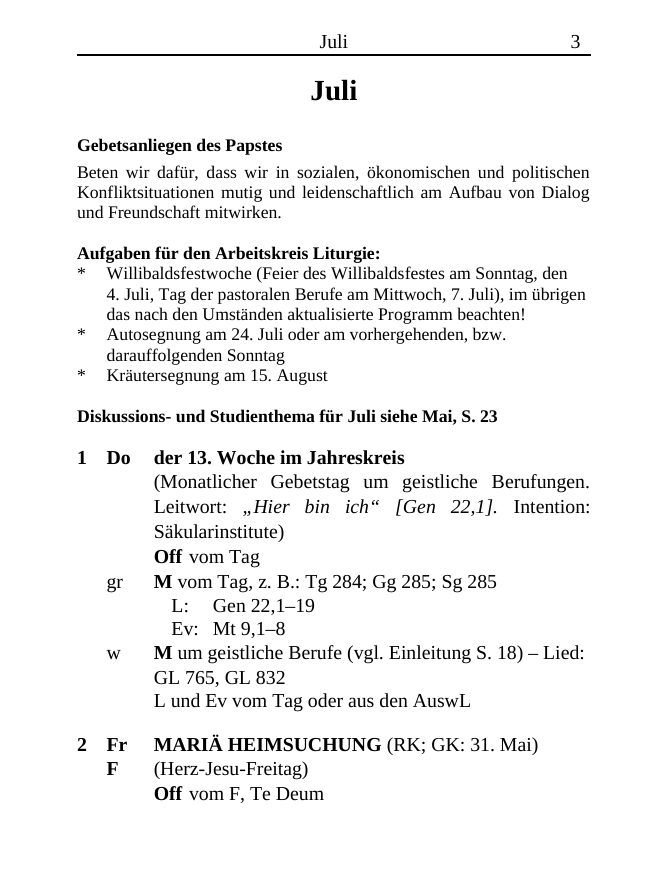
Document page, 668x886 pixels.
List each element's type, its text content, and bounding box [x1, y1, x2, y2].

text 1 Do der 13. Woche im Jahreskreis [77, 446, 591, 469]
text L: Gen 22,1–19 [171, 594, 591, 617]
text Off vom F, Te Deum [106, 780, 591, 805]
text w M um geistliche Berufe (vgl. Einleitung S. 18) – Lied: GL 765, GL 832 [106, 639, 591, 689]
text Diskussions- und Studienthema für Juli siehe Mai, S. 23 [77, 405, 591, 426]
text Off vom Tag [153, 544, 591, 569]
text Beten wir dafür, dass wir in sozialen, ökonomischen und politischen Konfliktsituationen mutig und leidenschaftlich am Aufbau von Dialog und Freundschaft mitwirken. [77, 162, 591, 223]
text Gebetsanliegen des Papstes [77, 135, 591, 155]
text F (Herz-Jesu-Freitag) [106, 755, 591, 780]
text Ev: Mt 9,1–8 [171, 617, 591, 639]
text 2 Fr MARIÄ HEIMSUCHUNG (RK; GK: 31. Mai) [77, 733, 591, 755]
text Juli [77, 77, 591, 106]
text Aufgaben für den Arbeitskreis Liturgie: [77, 243, 591, 263]
text * Autosegnung am 24. Juli oder am vorhergehenden, bzw. darauffolgenden Sonntag [77, 324, 591, 365]
text * Willibaldsfestwoche (Feier des Willibaldsfestes am Sonntag, den 4. Juli, Tag der pastoralen Berufe am Mittwoch, 7. Juli), im übrigen das nach den Umständen aktualisierte Programm beachten! [77, 263, 591, 324]
text * Kräutersegnung am 15. August [77, 365, 591, 385]
text (Monatlicher Gebetstag um geistliche Berufungen. Leitwort: „Hier bin ich“ [Gen 22,1]. Intention: Säkularinstitute) [153, 469, 591, 544]
text gr M vom Tag, z. B.: Tg 284; Gg 285; Sg 285 [106, 569, 591, 594]
text L und Ev vom Tag oder aus den AuswL [153, 689, 591, 712]
